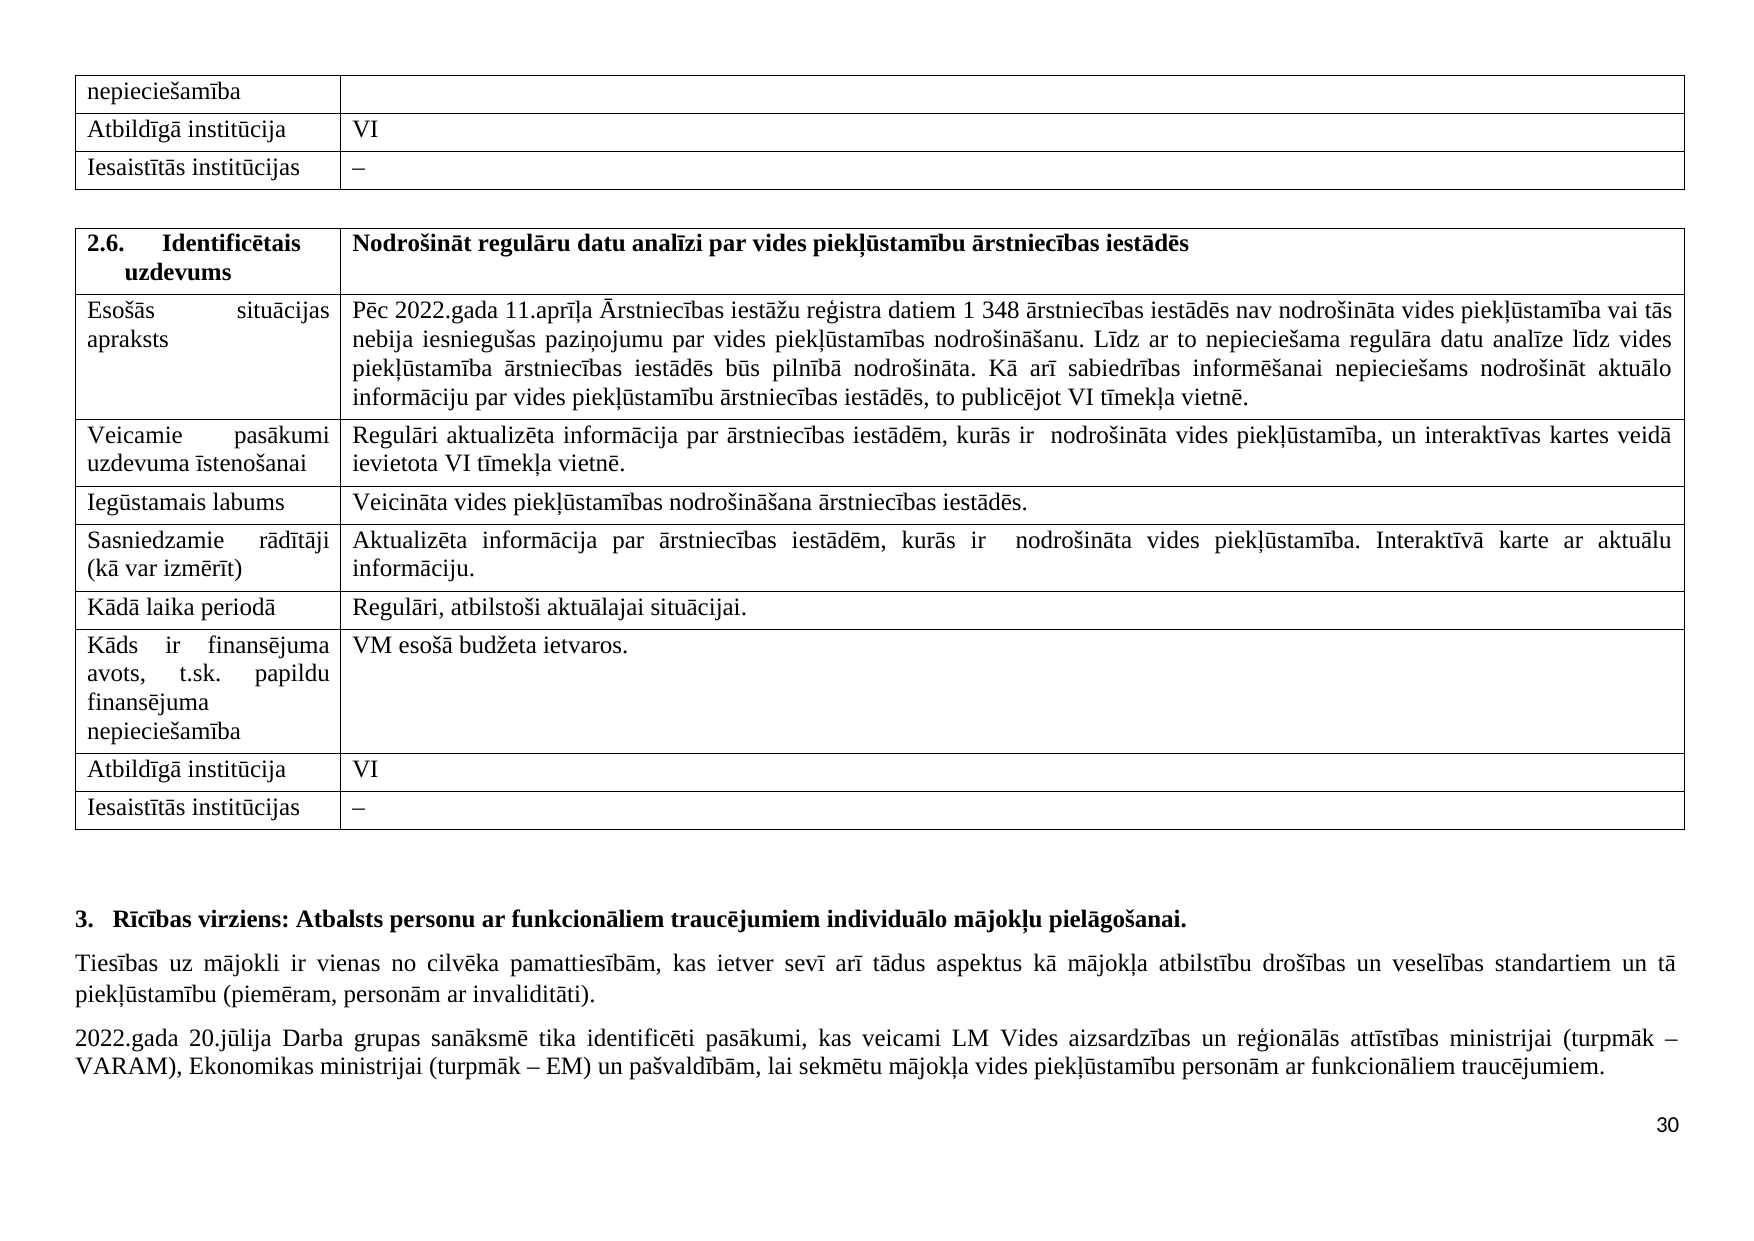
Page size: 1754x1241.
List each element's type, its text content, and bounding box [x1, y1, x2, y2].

table_cell Iesaistītās institūcijas [76, 792, 340, 829]
table_cell Atbildīgā institūcija [76, 114, 340, 151]
table_cell Kādā laika periodā [76, 592, 340, 629]
table_cell Kāds ir finansējuma avots, t.sk. papildu finansējuma nepieciešamība [76, 630, 340, 753]
table_cell Veicināta vides piekļūstamības nodrošināšana ārstniecības iestādēs. [341, 487, 1684, 524]
table_cell Veicamie pasākumi uzdevuma īstenošanai [76, 420, 340, 486]
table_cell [341, 76, 1684, 113]
table_cell Sasniedzamie rādītāji (kā var izmērīt) [76, 525, 340, 591]
table_cell Regulāri aktualizēta informācija par ārstniecības iestādēm, kurās ir nodrošināta vides piekļūstamība, un interaktīvas kartes veidā ievietota VI tīmekļa vietnē. [341, 420, 1684, 486]
table_cell – [341, 152, 1684, 189]
text Tiesības uz mājokli ir vienas no cilvēka pamattiesībām, kas ietver sevī arī tādus aspektus kā mājokļa atbilstību drošības un veselības standartiem un tā piekļūstamību (piemēram, personām ar invaliditāti). [75, 948, 1679, 1008]
table_cell – [341, 792, 1684, 829]
table_cell Iegūstamais labums [76, 487, 340, 524]
table_cell Esošās situācijas apraksts [76, 295, 340, 419]
table_header Nodrošināt regulāru datu analīzi par vides piekļūstamību ārstniecības iestādēs [341, 229, 1684, 294]
table_cell Atbildīgā institūcija [76, 754, 340, 791]
table_header Identificētais uzdevums [76, 229, 340, 294]
table_cell VI [341, 114, 1684, 151]
table_cell Pēc 2022.gada 11.aprīļa Ārstniecības iestāžu reģistra datiem 1 348 ārstniecības iestādēs nav nodrošināta vides piekļūstamība vai tās nebija iesniegušas paziņojumu par vides piekļūstamības nodrošināšanu. Līdz ar to nepieciešama regulāra datu analīze līdz vides piekļūstamība ārstniecības iestādēs būs pilnībā nodrošināta. Kā arī sabiedrības informēšanai nepieciešams nodrošināt aktuālo informāciju par vides piekļūstamību ārstniecības iestādēs, to publicējot VI tīmekļa vietnē. [341, 295, 1684, 419]
subtitle Rīcības virziens: Atbalsts personu ar funkcionāliem traucējumiem individuālo mājokļu pielāgošanai. [75, 904, 1679, 933]
table_cell Iesaistītās institūcijas [76, 152, 340, 189]
text 2022.gada 20.jūlija Darba grupas sanāksmē tika identificēti pasākumi, kas veicami LM Vides aizsardzības un reģionālās attīstības ministrijai (turpmāk – VARAM), Ekonomikas ministrijai (turpmāk – EM) un pašvaldībām, lai sekmētu mājokļa vides piekļūstamību personām ar funkcionāliem traucējumiem. [75, 1023, 1679, 1080]
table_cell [76, 76, 340, 113]
table_cell Aktualizēta informācija par ārstniecības iestādēm, kurās ir nodrošināta vides piekļūstamība. Interaktīvā karte ar aktuālu informāciju. [341, 525, 1684, 591]
table_cell VI [341, 754, 1684, 791]
table_cell Regulāri, atbilstoši aktuālajai situācijai. [341, 592, 1684, 629]
table_cell VM esošā budžeta ietvaros. [341, 630, 1684, 753]
